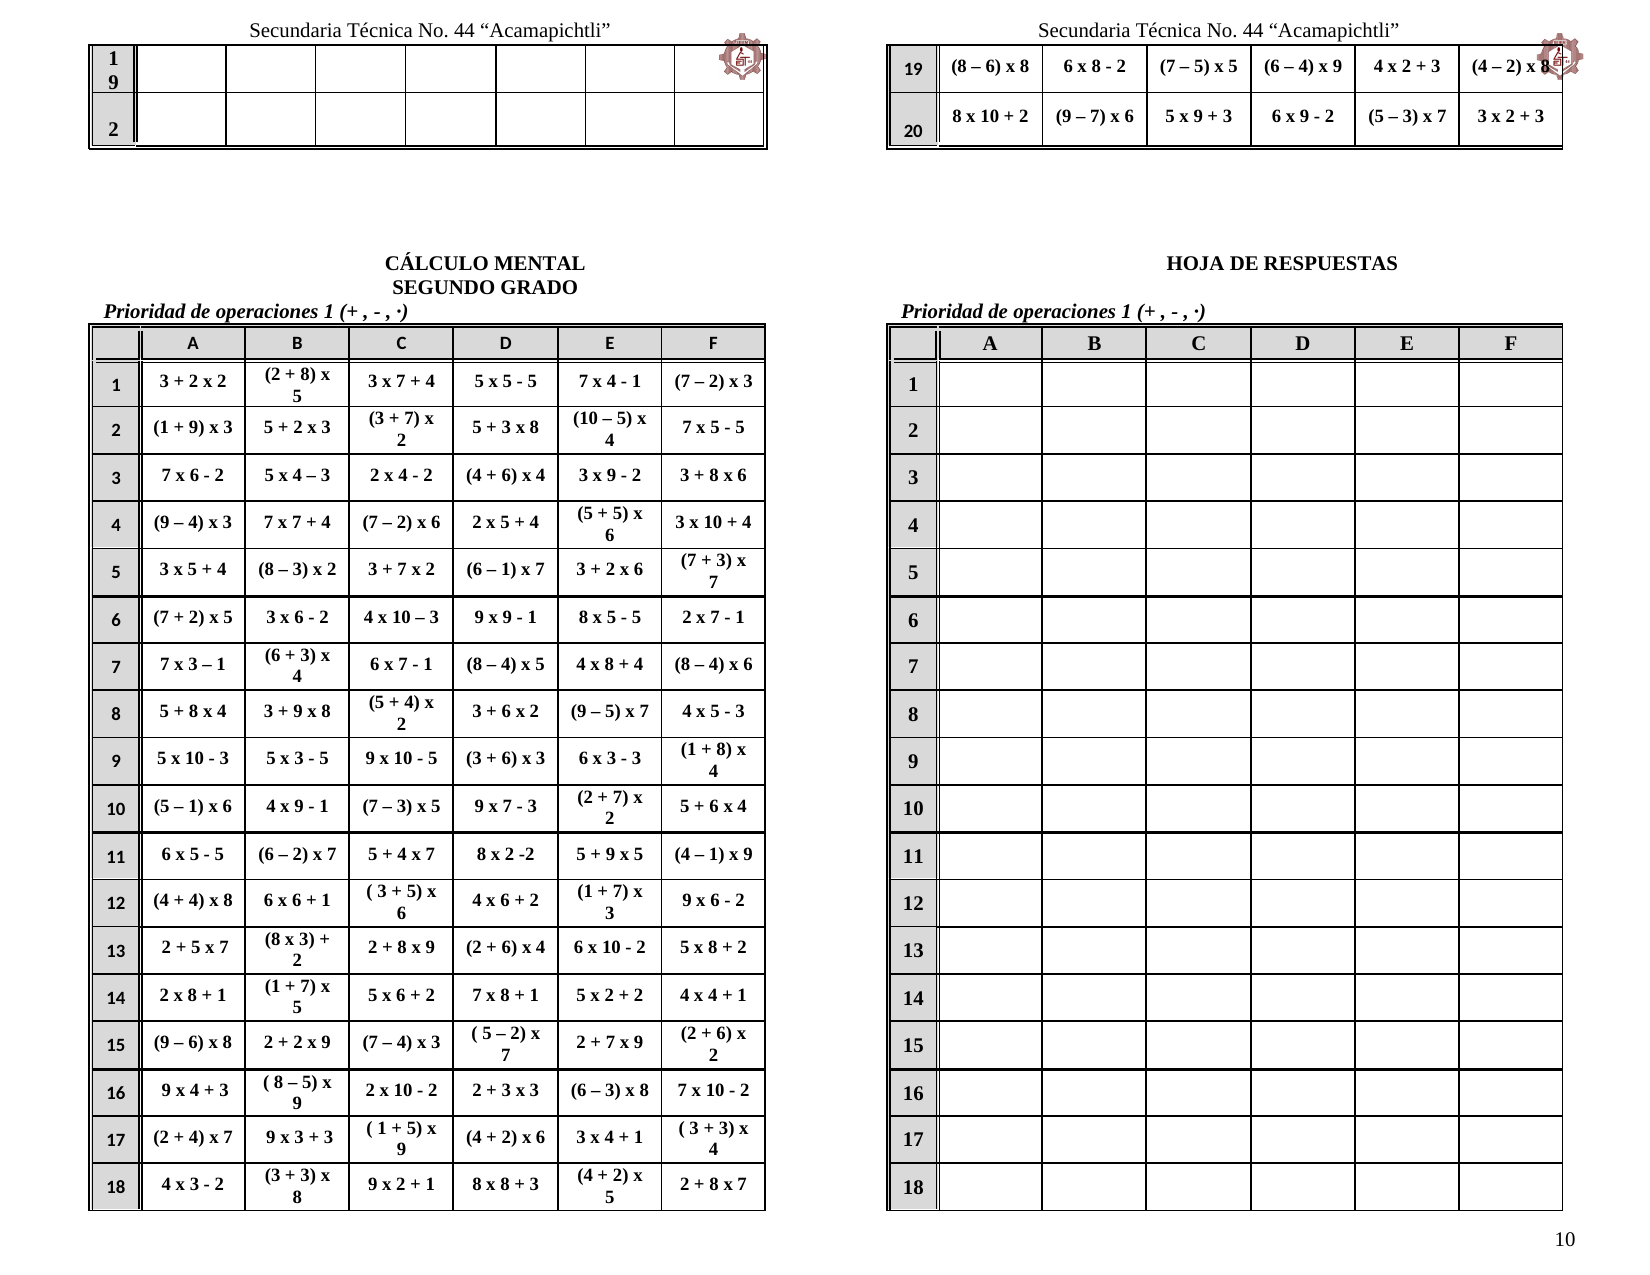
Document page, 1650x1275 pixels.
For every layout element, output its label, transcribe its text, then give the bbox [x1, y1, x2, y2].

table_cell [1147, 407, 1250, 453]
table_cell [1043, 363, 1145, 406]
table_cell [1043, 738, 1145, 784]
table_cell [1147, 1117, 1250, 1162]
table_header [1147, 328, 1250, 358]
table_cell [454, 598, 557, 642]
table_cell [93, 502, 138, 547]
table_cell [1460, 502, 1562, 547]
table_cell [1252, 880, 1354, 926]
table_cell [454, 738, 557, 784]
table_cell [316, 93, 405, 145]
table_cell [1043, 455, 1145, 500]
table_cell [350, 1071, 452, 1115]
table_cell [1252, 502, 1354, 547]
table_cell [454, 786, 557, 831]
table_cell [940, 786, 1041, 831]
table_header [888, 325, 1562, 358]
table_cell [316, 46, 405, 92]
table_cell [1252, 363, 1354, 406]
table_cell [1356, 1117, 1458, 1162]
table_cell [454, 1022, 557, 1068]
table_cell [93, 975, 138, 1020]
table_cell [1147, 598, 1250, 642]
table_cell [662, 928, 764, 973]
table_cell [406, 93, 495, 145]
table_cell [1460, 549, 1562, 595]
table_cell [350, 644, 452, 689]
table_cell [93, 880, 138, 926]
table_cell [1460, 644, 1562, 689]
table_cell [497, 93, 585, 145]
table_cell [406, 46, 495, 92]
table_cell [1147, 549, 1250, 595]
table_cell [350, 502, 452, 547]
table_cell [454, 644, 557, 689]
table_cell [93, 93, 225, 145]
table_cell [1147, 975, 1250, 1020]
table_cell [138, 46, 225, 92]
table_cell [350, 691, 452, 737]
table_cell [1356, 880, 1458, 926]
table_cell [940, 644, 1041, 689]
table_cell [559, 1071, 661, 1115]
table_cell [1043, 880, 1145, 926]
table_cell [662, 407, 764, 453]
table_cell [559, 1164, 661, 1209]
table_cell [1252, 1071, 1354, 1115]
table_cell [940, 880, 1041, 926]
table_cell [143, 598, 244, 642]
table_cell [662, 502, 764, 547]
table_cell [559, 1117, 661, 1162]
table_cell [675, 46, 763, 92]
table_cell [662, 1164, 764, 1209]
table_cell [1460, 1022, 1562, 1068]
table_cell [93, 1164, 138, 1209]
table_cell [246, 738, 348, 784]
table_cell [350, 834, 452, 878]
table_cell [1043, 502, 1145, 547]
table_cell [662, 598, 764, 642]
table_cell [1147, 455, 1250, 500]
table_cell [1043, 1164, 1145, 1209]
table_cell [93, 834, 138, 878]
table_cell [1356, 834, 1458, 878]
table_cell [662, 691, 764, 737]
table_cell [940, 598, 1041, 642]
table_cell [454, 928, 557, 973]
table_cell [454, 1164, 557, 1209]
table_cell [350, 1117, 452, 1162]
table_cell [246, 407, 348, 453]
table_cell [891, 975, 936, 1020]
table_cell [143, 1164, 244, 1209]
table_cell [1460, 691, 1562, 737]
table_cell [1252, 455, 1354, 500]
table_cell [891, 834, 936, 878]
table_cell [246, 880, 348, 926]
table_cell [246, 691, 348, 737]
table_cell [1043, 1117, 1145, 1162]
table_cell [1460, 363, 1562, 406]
text CÁLCULO MENTAL [103, 251, 839, 275]
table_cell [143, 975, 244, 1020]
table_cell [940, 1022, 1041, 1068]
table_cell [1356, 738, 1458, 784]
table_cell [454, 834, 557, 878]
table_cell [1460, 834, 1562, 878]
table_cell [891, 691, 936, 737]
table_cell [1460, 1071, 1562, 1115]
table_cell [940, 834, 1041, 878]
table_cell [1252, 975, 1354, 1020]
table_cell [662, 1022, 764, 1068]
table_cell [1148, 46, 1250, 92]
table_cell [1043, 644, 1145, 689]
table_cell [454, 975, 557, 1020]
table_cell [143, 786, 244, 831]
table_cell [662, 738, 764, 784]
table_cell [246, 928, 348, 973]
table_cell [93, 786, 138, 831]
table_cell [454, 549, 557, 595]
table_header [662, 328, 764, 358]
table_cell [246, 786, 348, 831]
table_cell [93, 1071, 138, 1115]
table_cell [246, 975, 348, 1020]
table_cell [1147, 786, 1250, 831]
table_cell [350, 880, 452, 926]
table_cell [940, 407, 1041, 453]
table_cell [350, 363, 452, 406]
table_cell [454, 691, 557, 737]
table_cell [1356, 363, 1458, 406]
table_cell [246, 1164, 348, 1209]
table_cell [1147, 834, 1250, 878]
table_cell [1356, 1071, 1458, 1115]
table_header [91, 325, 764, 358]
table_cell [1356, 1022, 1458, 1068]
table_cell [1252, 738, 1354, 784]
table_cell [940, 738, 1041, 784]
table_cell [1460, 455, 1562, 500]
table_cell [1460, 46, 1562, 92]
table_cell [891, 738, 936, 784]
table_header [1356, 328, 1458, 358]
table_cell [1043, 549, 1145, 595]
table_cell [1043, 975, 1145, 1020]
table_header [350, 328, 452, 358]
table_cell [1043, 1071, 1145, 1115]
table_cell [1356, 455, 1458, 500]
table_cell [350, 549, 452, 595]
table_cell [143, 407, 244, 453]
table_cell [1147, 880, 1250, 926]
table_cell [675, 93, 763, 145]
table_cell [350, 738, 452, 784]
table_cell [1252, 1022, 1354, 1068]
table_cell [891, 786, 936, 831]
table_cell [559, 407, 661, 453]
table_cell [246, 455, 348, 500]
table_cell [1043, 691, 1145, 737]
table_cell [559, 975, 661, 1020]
text SEGUNDO GRADO [0, 275, 839, 299]
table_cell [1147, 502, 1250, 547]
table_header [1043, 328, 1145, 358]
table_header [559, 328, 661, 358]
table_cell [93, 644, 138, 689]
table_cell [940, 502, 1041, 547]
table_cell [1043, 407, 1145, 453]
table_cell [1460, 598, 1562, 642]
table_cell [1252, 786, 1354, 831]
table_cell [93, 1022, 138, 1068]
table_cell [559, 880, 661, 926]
text Prioridad de operaciones 1 (+ , - , ·) [0, 299, 839, 323]
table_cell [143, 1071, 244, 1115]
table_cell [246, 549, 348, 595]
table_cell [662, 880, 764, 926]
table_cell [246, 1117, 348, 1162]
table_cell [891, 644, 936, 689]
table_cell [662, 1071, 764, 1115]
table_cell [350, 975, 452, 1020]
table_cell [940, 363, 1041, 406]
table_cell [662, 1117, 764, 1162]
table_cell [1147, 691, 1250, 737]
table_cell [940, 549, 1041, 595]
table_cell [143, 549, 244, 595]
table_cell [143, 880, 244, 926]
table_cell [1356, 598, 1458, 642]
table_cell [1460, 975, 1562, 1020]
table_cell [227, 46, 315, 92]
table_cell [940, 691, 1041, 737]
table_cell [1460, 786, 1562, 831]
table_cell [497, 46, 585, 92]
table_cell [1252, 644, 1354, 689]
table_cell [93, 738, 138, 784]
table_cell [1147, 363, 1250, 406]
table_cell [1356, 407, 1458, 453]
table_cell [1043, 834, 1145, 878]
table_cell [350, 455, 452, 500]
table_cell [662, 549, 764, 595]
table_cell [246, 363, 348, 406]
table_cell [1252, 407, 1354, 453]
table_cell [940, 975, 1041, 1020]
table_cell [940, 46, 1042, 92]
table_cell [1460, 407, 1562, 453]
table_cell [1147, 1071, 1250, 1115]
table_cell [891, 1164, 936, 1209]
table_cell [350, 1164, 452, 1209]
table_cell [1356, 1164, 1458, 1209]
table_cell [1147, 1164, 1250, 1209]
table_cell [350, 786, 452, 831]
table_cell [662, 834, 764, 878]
text Prioridad de operaciones 1 (+ , - , ·) [839, 299, 1650, 323]
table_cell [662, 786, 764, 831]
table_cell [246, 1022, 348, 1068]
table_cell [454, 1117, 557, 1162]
picture [719, 33, 766, 44]
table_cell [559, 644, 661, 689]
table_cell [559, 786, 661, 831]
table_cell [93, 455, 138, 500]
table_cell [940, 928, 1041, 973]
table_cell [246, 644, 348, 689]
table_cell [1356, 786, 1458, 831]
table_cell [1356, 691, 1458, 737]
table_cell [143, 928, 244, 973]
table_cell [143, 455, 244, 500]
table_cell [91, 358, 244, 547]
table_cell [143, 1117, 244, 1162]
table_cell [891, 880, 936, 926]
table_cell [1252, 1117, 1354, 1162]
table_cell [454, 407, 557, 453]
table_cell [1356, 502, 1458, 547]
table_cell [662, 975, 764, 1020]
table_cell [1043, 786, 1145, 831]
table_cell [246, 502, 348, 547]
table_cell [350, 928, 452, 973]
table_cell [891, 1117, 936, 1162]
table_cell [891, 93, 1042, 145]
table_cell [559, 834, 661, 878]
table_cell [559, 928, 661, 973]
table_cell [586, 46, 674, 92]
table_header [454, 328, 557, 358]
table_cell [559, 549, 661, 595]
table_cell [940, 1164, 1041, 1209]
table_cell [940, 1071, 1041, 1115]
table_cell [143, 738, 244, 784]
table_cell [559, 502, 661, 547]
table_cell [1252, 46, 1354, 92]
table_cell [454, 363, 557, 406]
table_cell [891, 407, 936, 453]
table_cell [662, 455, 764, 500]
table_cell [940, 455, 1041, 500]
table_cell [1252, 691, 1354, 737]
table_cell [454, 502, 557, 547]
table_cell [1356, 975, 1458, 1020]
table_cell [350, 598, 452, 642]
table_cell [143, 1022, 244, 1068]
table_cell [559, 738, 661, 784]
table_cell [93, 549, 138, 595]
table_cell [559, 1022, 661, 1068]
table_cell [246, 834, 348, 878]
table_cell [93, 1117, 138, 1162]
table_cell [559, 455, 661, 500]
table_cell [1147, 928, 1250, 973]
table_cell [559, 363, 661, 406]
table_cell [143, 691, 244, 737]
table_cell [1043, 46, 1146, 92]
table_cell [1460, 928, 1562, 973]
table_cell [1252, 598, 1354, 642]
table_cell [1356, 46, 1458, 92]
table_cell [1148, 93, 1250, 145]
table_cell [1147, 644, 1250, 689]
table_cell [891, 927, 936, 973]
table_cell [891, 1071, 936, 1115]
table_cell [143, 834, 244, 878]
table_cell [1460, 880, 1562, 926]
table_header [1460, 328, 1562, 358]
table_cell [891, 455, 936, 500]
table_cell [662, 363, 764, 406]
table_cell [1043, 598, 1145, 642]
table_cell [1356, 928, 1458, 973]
text HOJA DE RESPUESTAS [839, 251, 1650, 275]
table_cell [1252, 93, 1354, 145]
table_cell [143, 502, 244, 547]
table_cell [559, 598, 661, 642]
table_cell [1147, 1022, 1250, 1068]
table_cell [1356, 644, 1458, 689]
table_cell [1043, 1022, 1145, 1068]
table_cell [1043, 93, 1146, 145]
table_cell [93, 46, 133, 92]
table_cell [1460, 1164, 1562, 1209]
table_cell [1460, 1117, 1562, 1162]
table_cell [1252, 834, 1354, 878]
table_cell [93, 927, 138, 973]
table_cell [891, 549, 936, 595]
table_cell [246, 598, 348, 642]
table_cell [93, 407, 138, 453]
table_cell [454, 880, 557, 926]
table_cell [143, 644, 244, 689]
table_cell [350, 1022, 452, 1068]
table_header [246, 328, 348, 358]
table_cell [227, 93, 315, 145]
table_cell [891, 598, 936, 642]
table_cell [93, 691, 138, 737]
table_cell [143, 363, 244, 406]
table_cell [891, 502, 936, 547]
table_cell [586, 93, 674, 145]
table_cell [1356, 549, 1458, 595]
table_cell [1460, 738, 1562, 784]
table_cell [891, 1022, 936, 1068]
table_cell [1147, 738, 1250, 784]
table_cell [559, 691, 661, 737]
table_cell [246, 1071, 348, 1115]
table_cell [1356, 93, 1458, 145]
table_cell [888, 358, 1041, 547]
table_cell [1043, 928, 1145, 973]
picture [1536, 33, 1584, 80]
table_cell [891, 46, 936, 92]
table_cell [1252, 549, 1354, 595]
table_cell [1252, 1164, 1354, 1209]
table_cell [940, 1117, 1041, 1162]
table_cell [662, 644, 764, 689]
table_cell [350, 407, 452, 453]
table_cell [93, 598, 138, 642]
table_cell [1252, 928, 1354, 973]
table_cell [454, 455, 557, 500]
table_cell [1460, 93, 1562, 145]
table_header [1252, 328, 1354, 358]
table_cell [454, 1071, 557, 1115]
